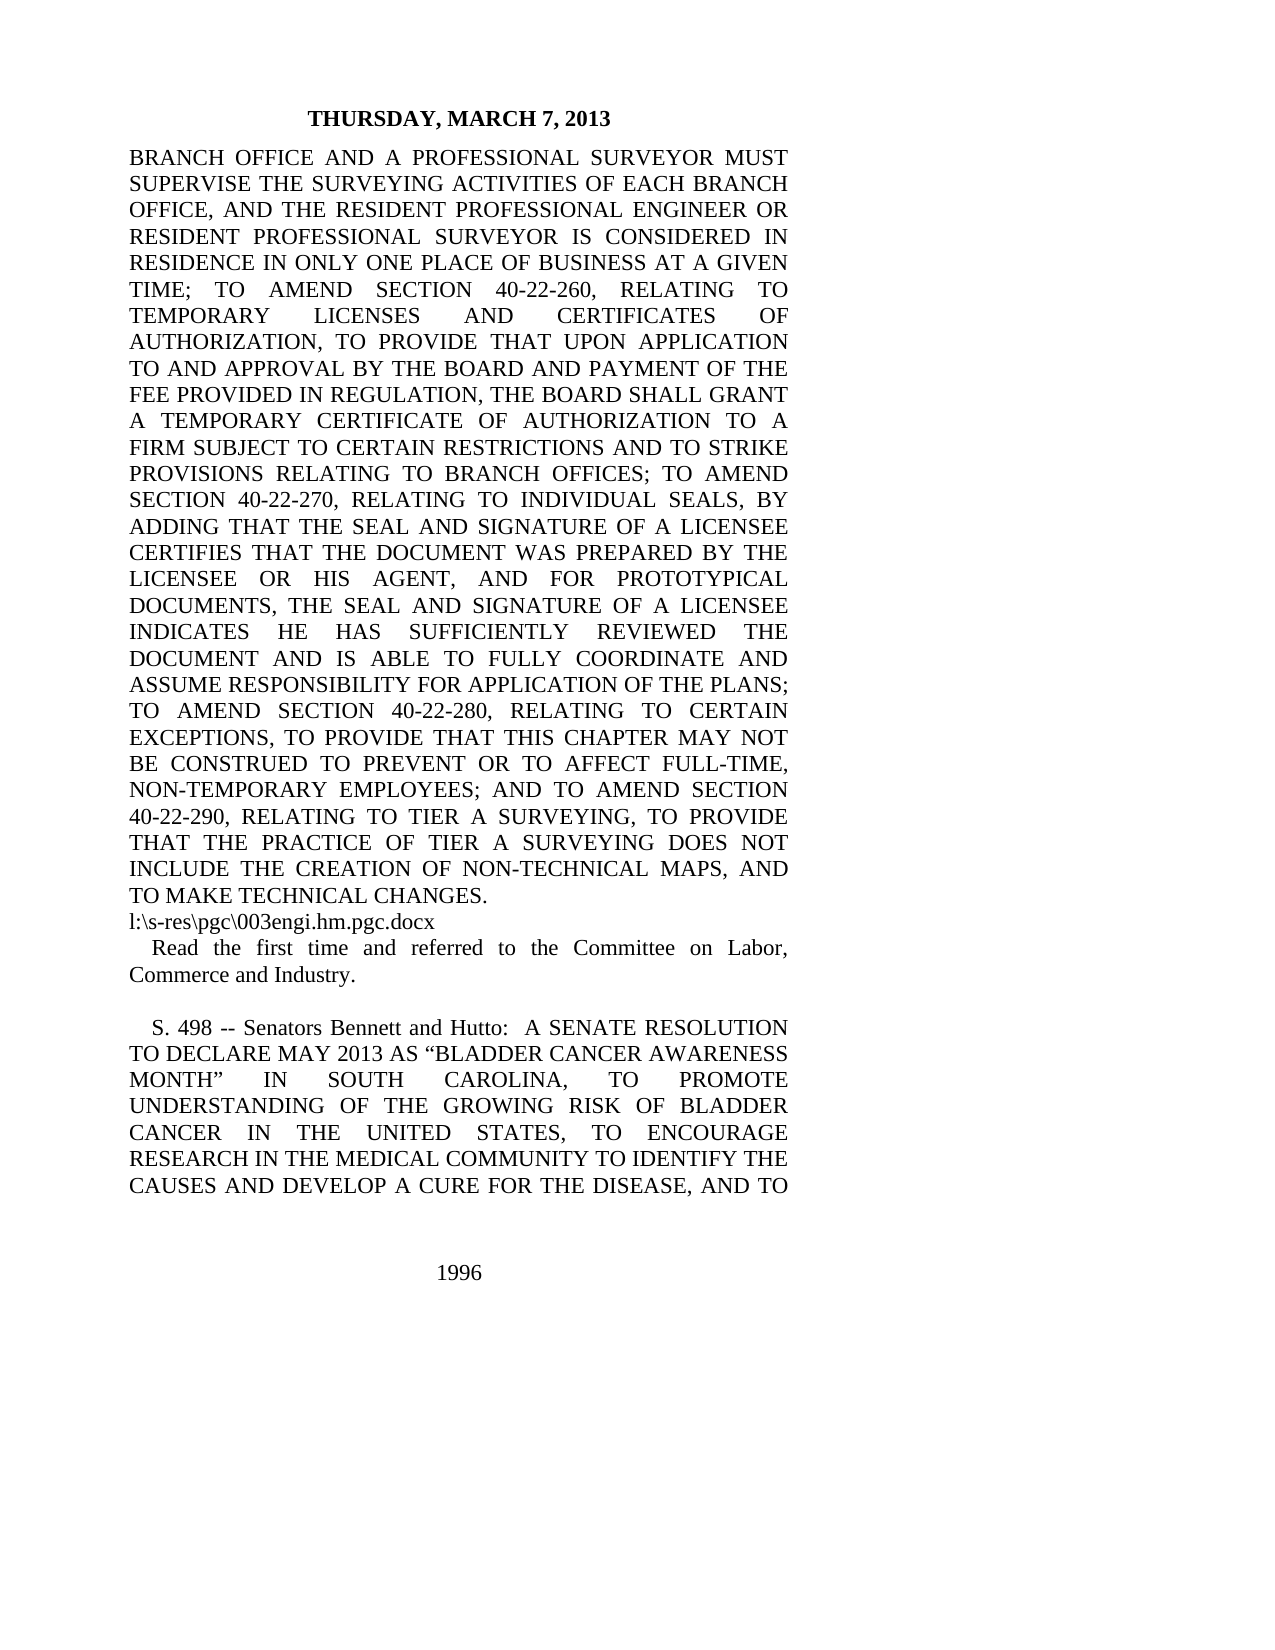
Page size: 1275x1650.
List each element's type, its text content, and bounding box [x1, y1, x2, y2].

text l:\s-res\pgc\003engi.hm.pgc.docx [129, 908, 789, 934]
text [129, 1013, 789, 1198]
text Read the first time and referred to the Committee on Labor, Commerce and Industry. [129, 934, 789, 987]
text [129, 144, 789, 908]
